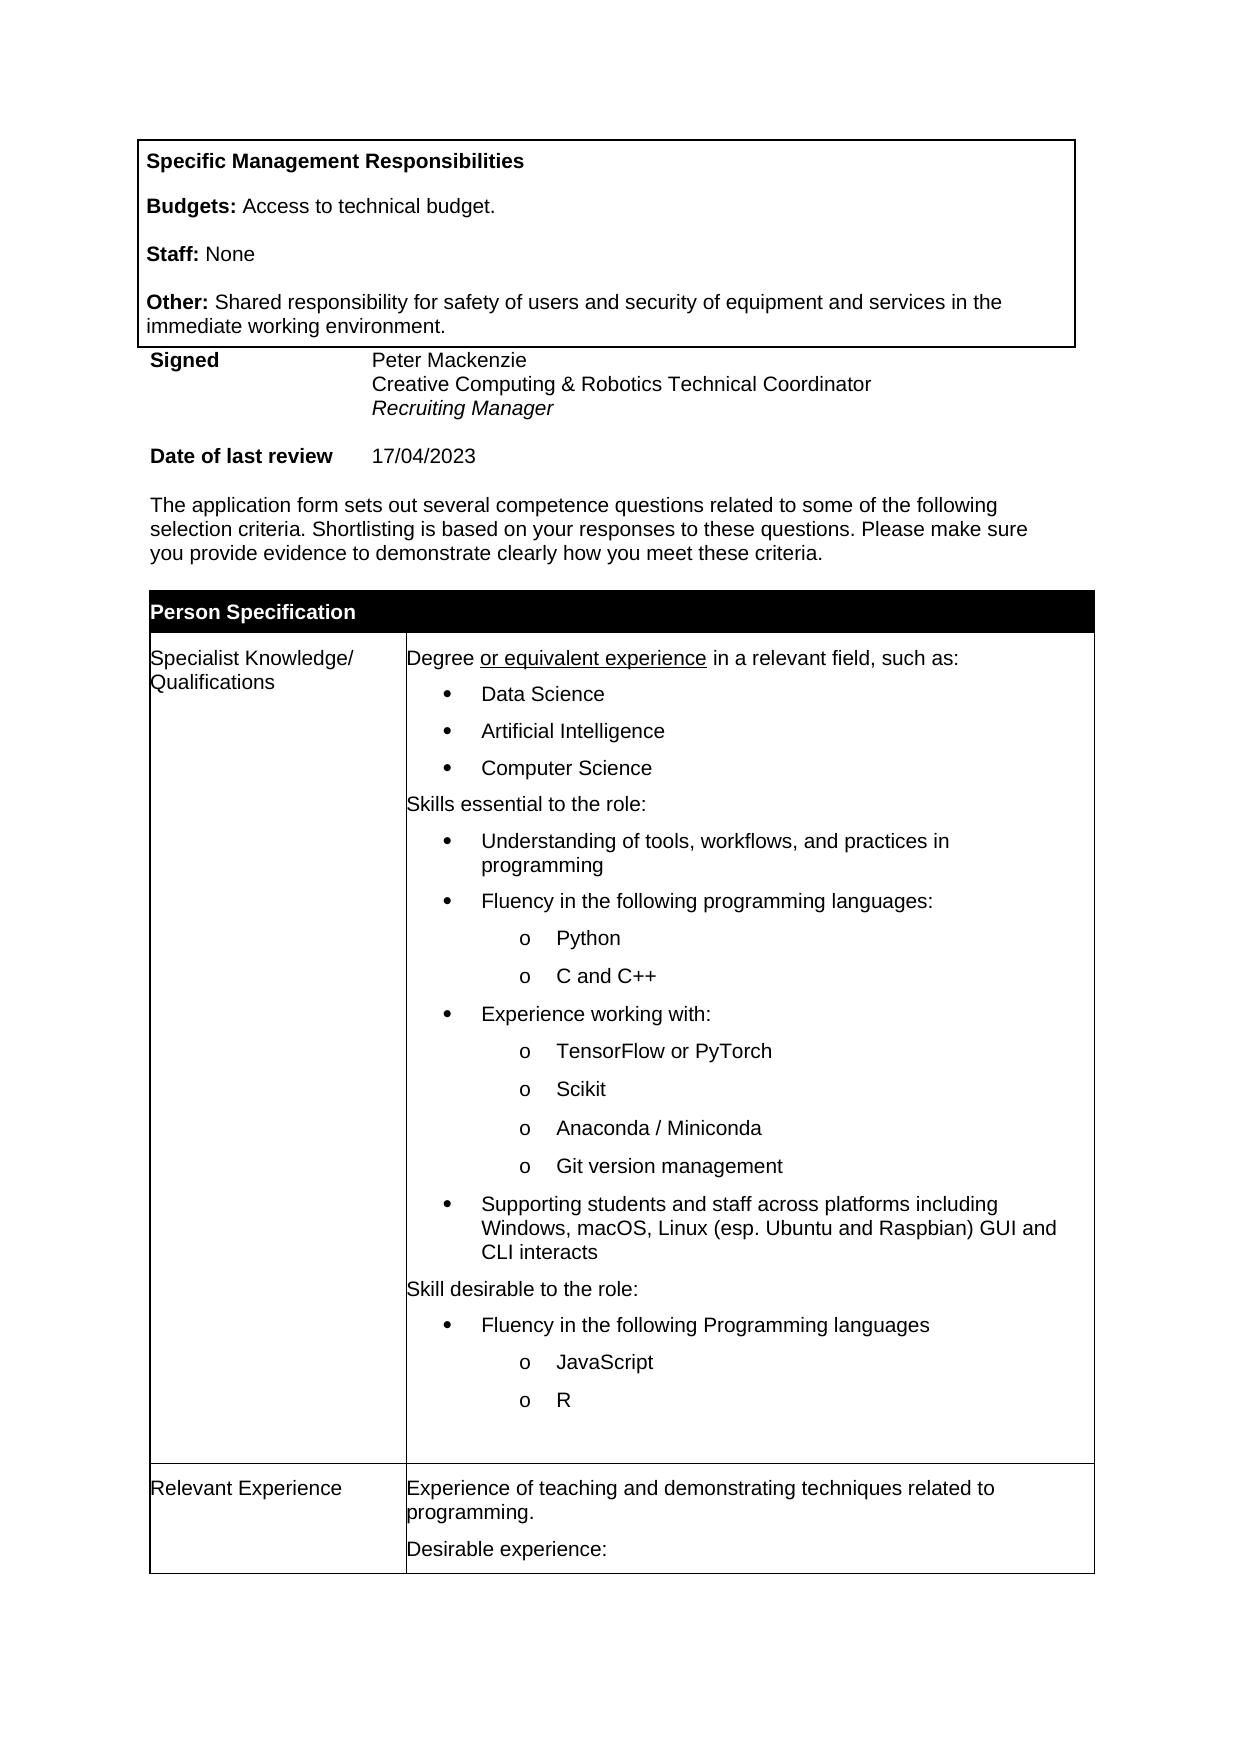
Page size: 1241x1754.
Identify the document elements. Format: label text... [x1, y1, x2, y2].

table_cell Degree or equivalent experience in a relevant field, such as: Data Science Artificial Intelligence Computer Science Skills essential to the role: Understanding of tools, workflows, and practices in programming Fluency in the following programming languages: Python C and C++ Experience working with: TensorFlow or PyTorch Scikit Anaconda / Miniconda Git version management Supporting students and staff across platforms including Windows, macOS, Linux (esp. Ubuntu and Raspbian) GUI and CLI interacts Skill desirable to the role: Fluency in the following Programming languages JavaScript R [407, 633, 1094, 1463]
table_header Person Specification [151, 591, 1094, 632]
table_cell Specialist Knowledge/ Qualifications [151, 633, 406, 1463]
table_cell Relevant Experience [151, 1464, 406, 1573]
text Creative Computing & Robotics Technical Coordinator [150, 372, 1066, 396]
text Recruiting Manager [150, 396, 1066, 420]
text Signed Peter Mackenzie [150, 348, 1066, 372]
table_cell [407, 1464, 1094, 1573]
table_header Specific Management Responsibilities Budgets: Access to technical budget. Staff: None Other: Shared responsibility for safety of users and security of equipment and services in the immediate working environment. [139, 141, 1074, 346]
text The application form sets out several competence questions related to some of the following selection criteria. Shortlisting is based on your responses to these questions. Please make sure you provide evidence to demonstrate clearly how you meet these criteria. [150, 493, 1066, 564]
text Date of last review 17/04/2023 [150, 444, 1066, 468]
